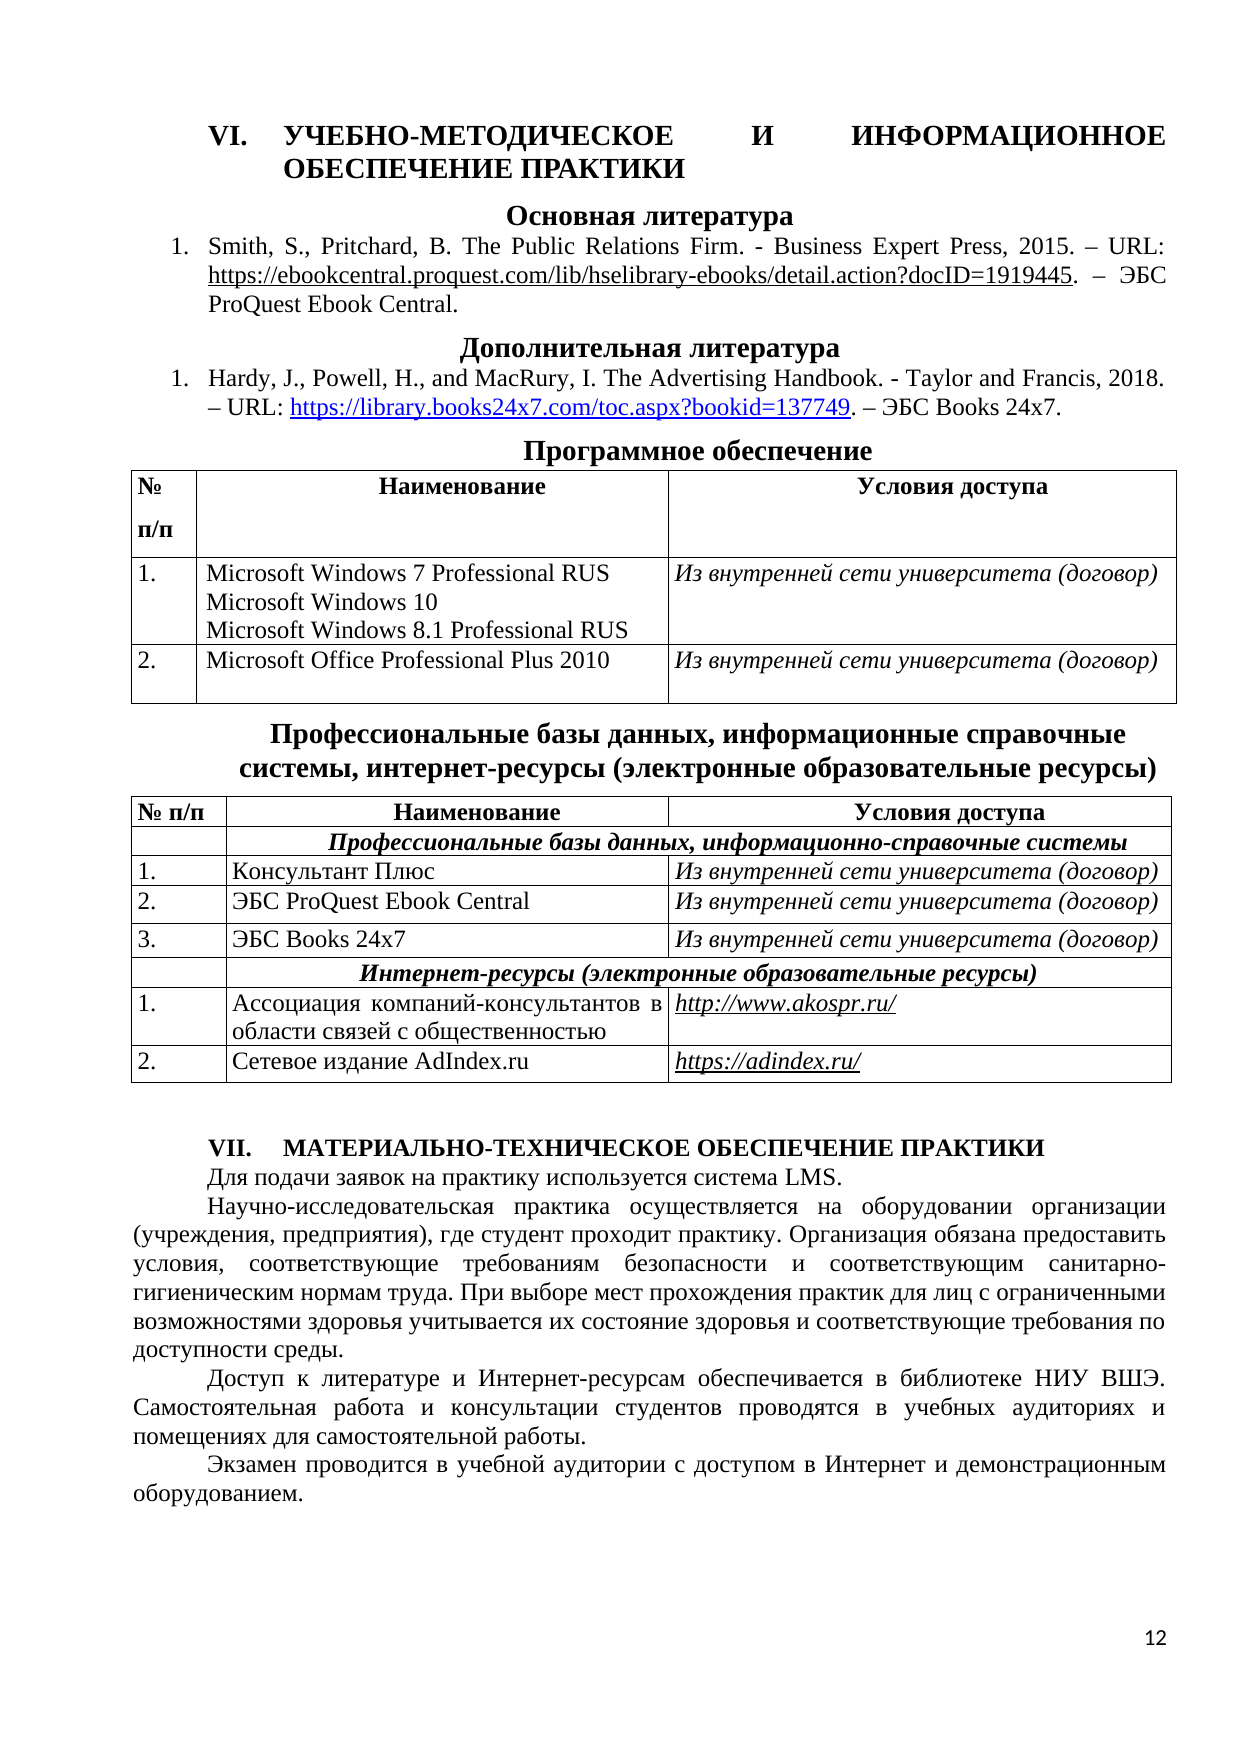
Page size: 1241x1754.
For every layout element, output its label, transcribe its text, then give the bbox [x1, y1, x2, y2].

table_cell Из внутренней сети университета (договор) [669, 924, 1171, 957]
table_cell ЭБС ProQuest Ebook Central [227, 886, 668, 923]
table_cell Microsoft Office Professional Plus 2010 [197, 645, 668, 703]
text Программное обеспечение [229, 433, 1167, 467]
table_cell https://adindex.ru/ [669, 1046, 1171, 1082]
table_cell 2. [132, 886, 226, 923]
table_cell Ассоциация компаний-консультантов в области связей с общественностью [227, 988, 668, 1045]
table_cell Из внутренней сети университета (договор) [669, 886, 1171, 923]
table_cell 1. [132, 856, 226, 885]
text Основная литература [133, 198, 1167, 231]
table_cell 3. [132, 924, 226, 957]
table_cell Профессиональные базы данных, информационно-справочные системы [227, 827, 1171, 855]
table_cell 1. [132, 988, 226, 1045]
text Научно-исследовательская практика осуществляется на оборудовании организации (учреждения, предприятия), где студент проходит практику. Организация обязана предоставить условия, соответствующие требованиям безопасности и соответствующим санитарно-гигиеническим нормам труда. При выборе мест прохождения практик для лиц с ограниченными возможностями здоровья учитывается их состояние здоровья и соответствующие требования по доступности среды. [133, 1191, 1167, 1363]
text Экзамен проводится в учебной аудитории с доступом в Интернет и демонстрационным оборудованием. [133, 1449, 1167, 1507]
table_cell Интернет-ресурсы (электронные образовательные ресурсы) [227, 958, 1171, 987]
text Для подачи заявок на практику используется система LMS. [133, 1162, 1167, 1191]
table_header № п/п [132, 471, 196, 557]
list Smith, S., Pritchard, B. The Public Relations Firm. - Business Expert Press, 2015. – URL: https://ebookcentral.proquest.com/lib/hselibrary-ebooks/detail.action?docID=1919445. – ЭБС ProQuest Ebook Central. [170, 231, 1167, 317]
table_cell Из внутренней сети университета (договор) [669, 558, 1176, 644]
table_header Наименование [227, 797, 668, 826]
table_cell http://www.akospr.ru/ [669, 988, 1171, 1045]
table_cell [132, 958, 226, 987]
table_cell Консультант Плюс [227, 856, 668, 885]
table_header Условия доступа [669, 471, 1176, 557]
table_cell 1. [132, 558, 196, 644]
table_header № п/п [132, 797, 226, 826]
table_cell [132, 827, 226, 855]
table_cell Сетевое издание AdIndex.ru [227, 1046, 668, 1082]
table_header Наименование [197, 471, 668, 557]
text Доступ к литературе и Интернет-ресурсам обеспечивается в библиотеке НИУ ВШЭ. Самостоятельная работа и консультации студентов проводятся в учебных аудиториях и помещениях для самостоятельной работы. [133, 1363, 1167, 1449]
table_cell Microsoft Windows 7 Professional RUS Microsoft Windows 10 Microsoft Windows 8.1 Professional RUS [197, 558, 668, 644]
subtitle Учебно-методическое и информационное обеспечение практики [208, 118, 1167, 185]
list МАТЕРИАЛЬНО-ТЕХНИЧЕСКОЕ ОБЕСПЕЧЕНИЕ ПРАКТИКИ [208, 1133, 1167, 1162]
table_cell ЭБС Books 24x7 [227, 924, 668, 957]
text Дополнительная литература [133, 330, 1167, 363]
table_cell 2. [132, 1046, 226, 1082]
table_cell Из внутренней сети университета (договор) [669, 856, 1171, 885]
list Hardy, J., Powell, H., and MacRury, I. The Advertising Handbook. - Taylor and Francis, 2018. – URL: https://library.books24x7.com/toc.aspx?bookid=137749. – ЭБС Books 24x7. [170, 363, 1167, 421]
table_cell Из внутренней сети университета (договор) [669, 645, 1176, 703]
text Профессиональные базы данных, информационные справочные системы, интернет-ресурсы (электронные образовательные ресурсы) [229, 716, 1167, 783]
table_cell 2. [132, 645, 196, 703]
table_header Условия доступа [669, 797, 1171, 826]
